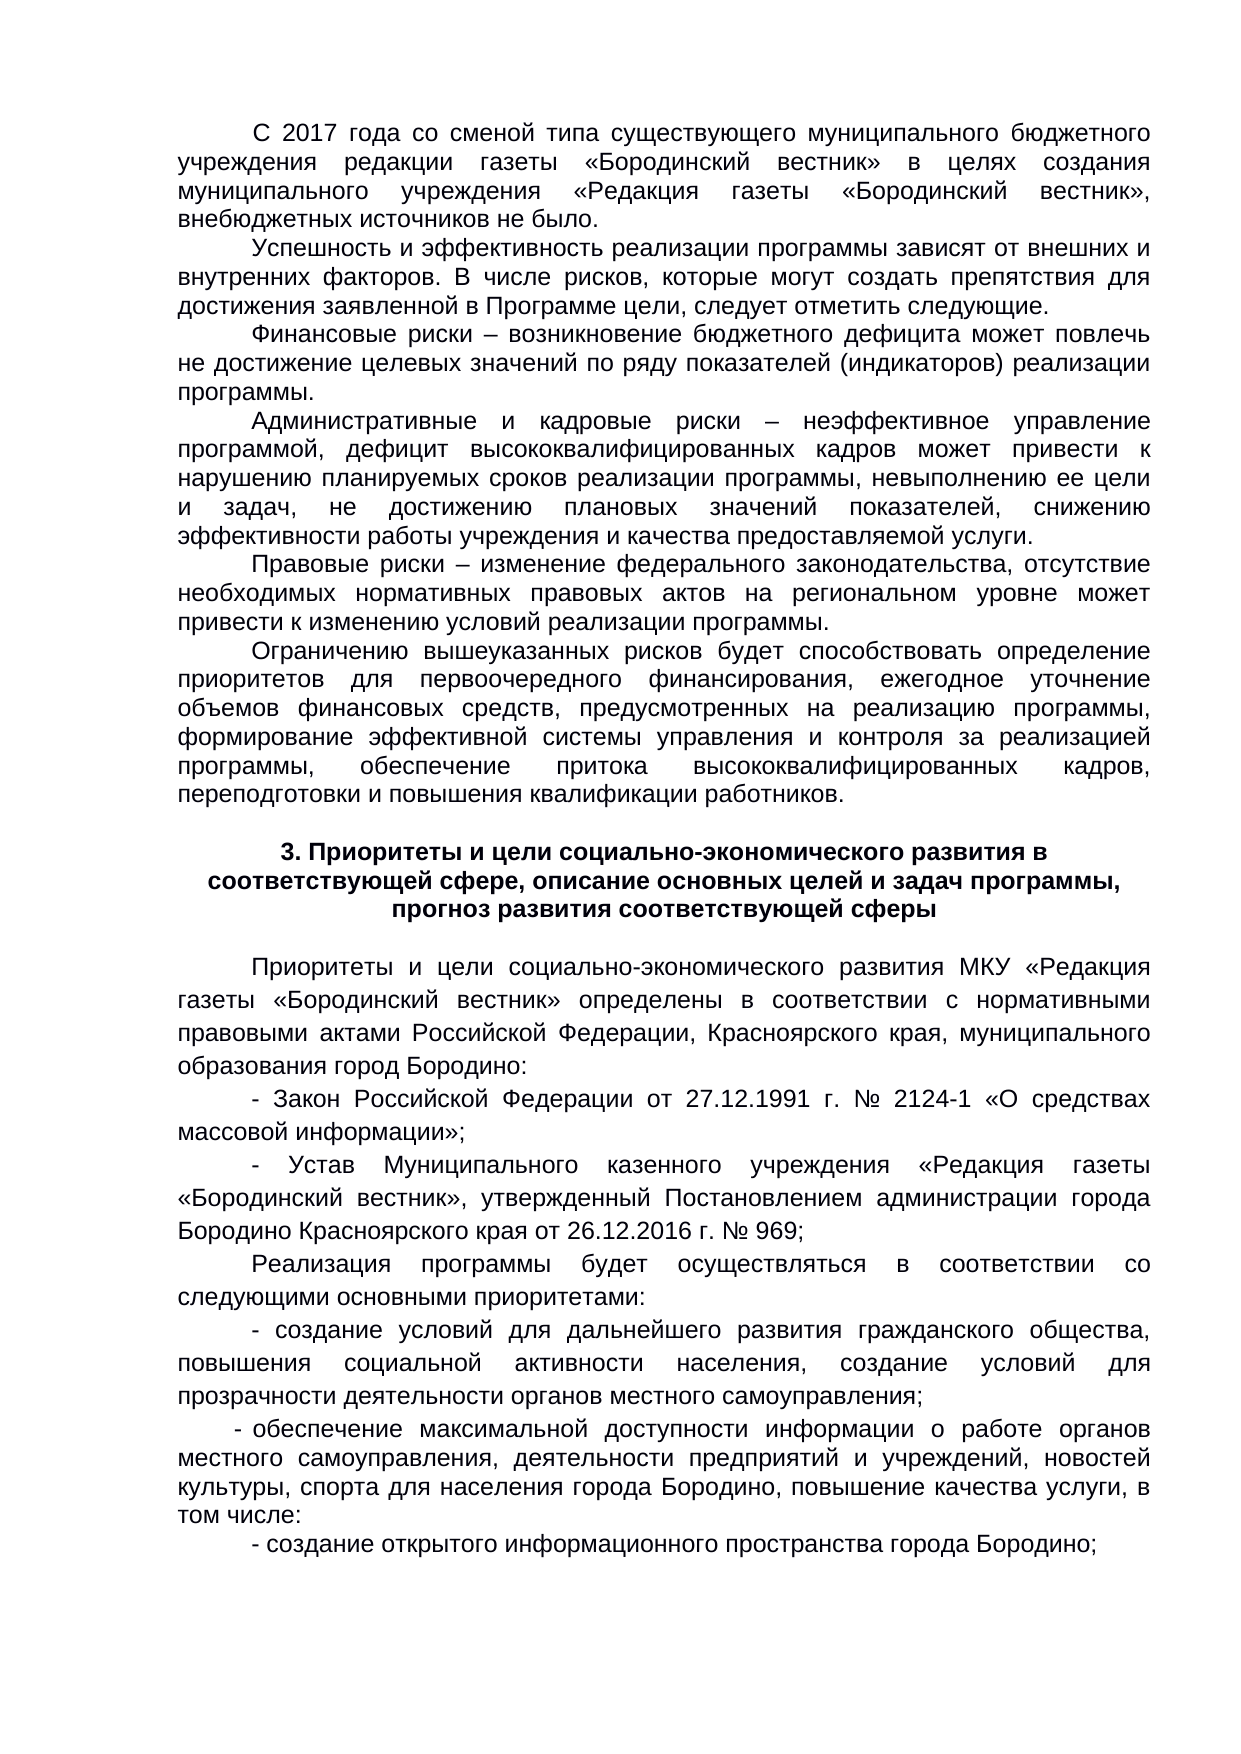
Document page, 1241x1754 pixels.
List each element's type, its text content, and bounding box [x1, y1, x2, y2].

text Ограничению вышеуказанных рисков будет способствовать определение приоритетов для первоочередного финансирования, ежегодное уточнение объемов финансовых средств, предусмотренных на реализацию программы, формирование эффективной системы управления и контроля за реализацией программы, обеспечение притока высококвалифицированных кадров, переподготовки и повышения квалификации работников. [177, 636, 1152, 808]
text Успешность и эффективность реализации программы зависят от внешних и внутренних факторов. В числе рисков, которые могут создать препятствия для достижения заявленной в Программе цели, следует отметить следующие. [177, 233, 1152, 319]
text С 2017 года со сменой типа существующего муниципального бюджетного учреждения редакции газеты «Бородинский вестник» в целях создания муниципального учреждения «Редакция газеты «Бородинский вестник», внебюджетных источников не было. [177, 118, 1152, 233]
text Административные и кадровые риски – неэффективное управление программой, дефицит высококвалифицированных кадров может привести к нарушению планируемых сроков реализации программы, невыполнению ее цели и задач, не достижению плановых значений показателей, снижению эффективности работы учреждения и качества предоставляемой услуги. [177, 406, 1152, 549]
text Правовые риски – изменение федерального законодательства, отсутствие необходимых нормативных правовых актов на региональном уровне может привести к изменению условий реализации программы. [177, 549, 1152, 636]
text Финансовые риски – возникновение бюджетного дефицита может повлечь не достижение целевых значений по ряду показателей (индикаторов) реализации программы. [177, 319, 1152, 406]
text - Закон Российской Федерации от 27.12.1991 г. № 2124-1 «О средствах массовой информации»; [177, 1084, 1152, 1146]
text - обеспечение максимальной доступности информации о работе органов местного самоуправления, деятельности предприятий и учреждений, новостей культуры, спорта для населения города Бородино, повышение качества услуги, в том числе: [177, 1414, 1152, 1529]
text - Устав Муниципального казенного учреждения «Редакция газеты «Бородинский вестник», утвержденный Постановлением администрации города Бородино Красноярского края от 26.12.2016 г. № 969; [177, 1150, 1152, 1245]
text - создание открытого информационного пространства города Бородино; [177, 1529, 1152, 1558]
text 3. Приоритеты и цели социально-экономического развития в соответствующей сфере, описание основных целей и задач программы, прогноз развития соответствующей сферы [177, 837, 1152, 923]
text Реализация программы будет осуществляться в соответствии со следующими основными приоритетами: [177, 1249, 1152, 1311]
text Приоритеты и цели социально-экономического развития МКУ «Редакция газеты «Бородинский вестник» определены в соответствии с нормативными правовыми актами Российской Федерации, Красноярского края, муниципального образования город Бородино: [177, 952, 1152, 1080]
text - создание условий для дальнейшего развития гражданского общества, повышения социальной активности населения, создание условий для прозрачности деятельности органов местного самоуправления; [177, 1315, 1152, 1410]
